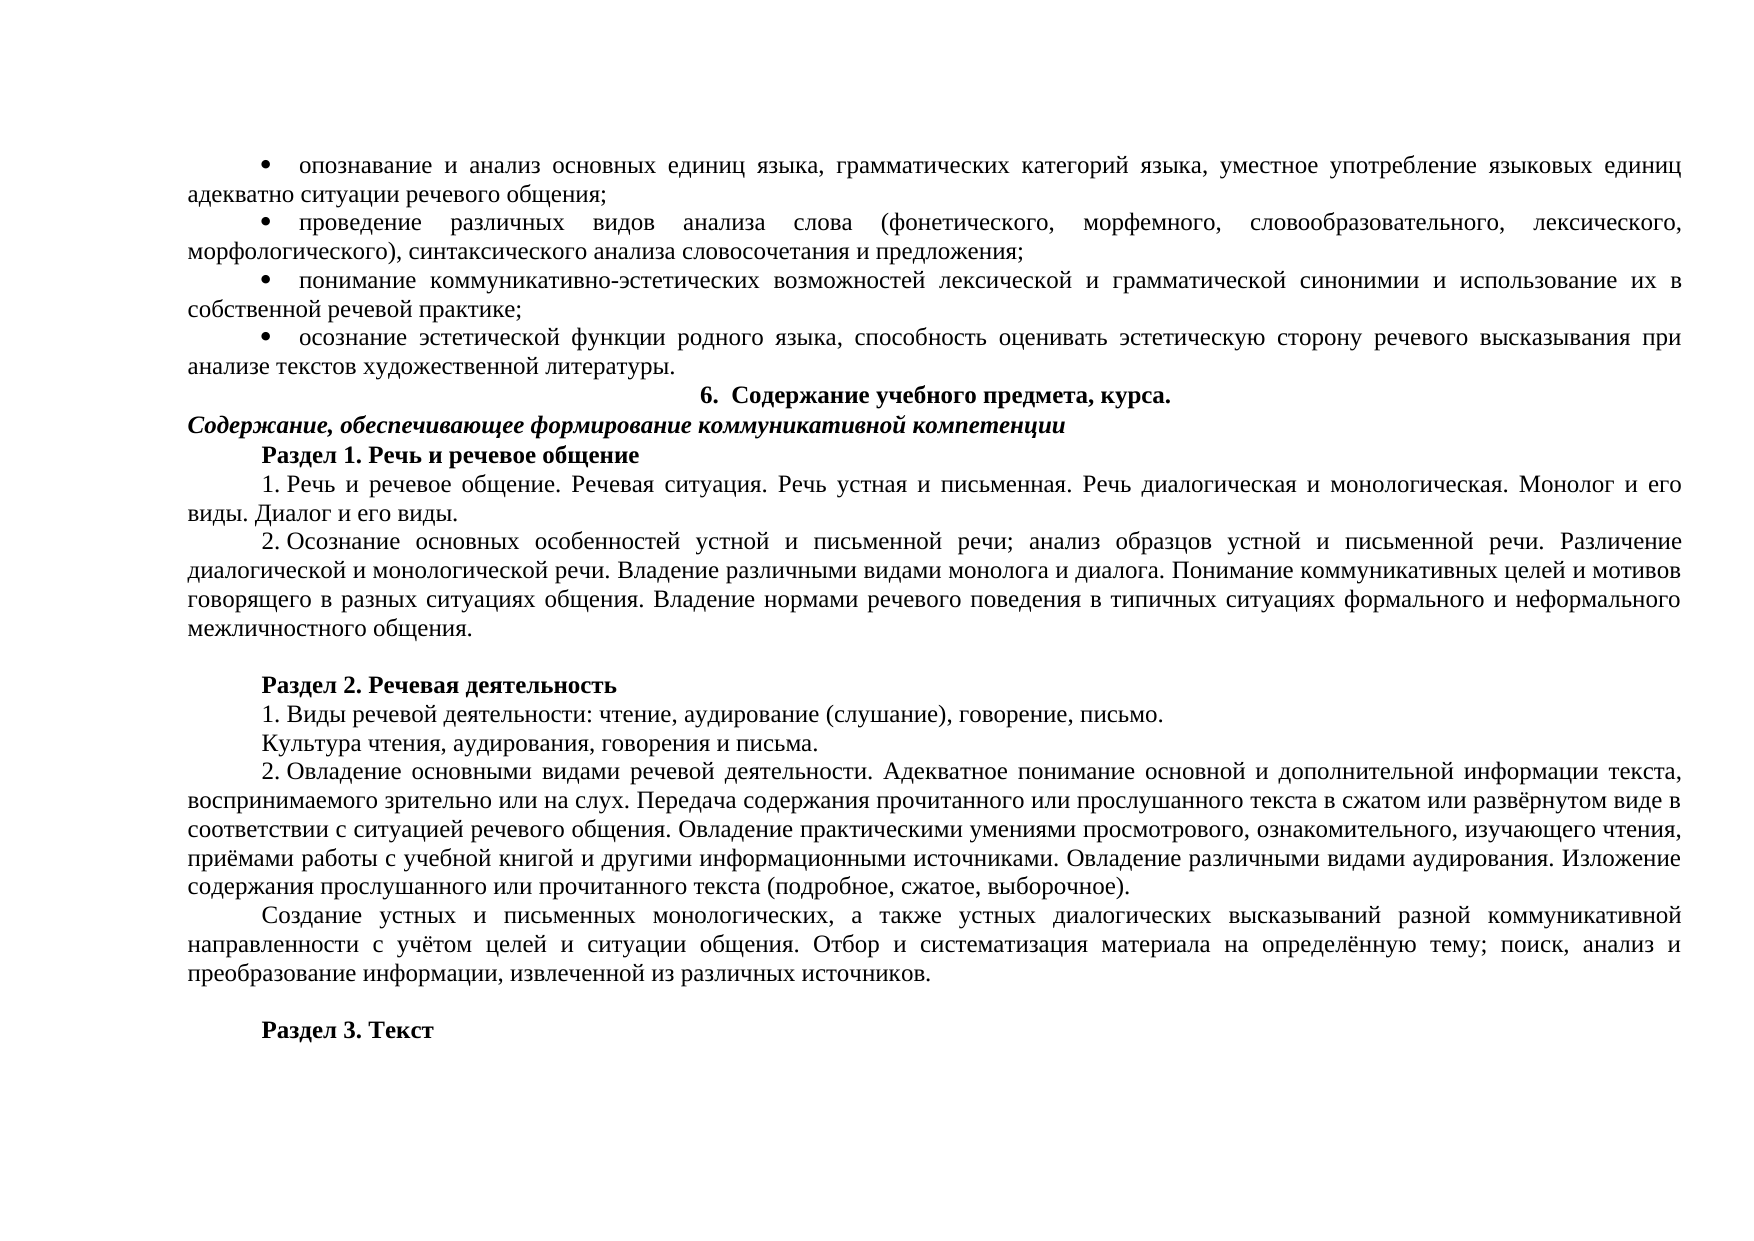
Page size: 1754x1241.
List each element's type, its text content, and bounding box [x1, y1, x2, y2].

text Культура чтения, аудирования, говорения и письма. [187, 728, 1683, 756]
text Создание устных и письменных монологических, а также устных диалогических высказываний разной коммуникативной направленности с учётом целей и ситуации общения. Отбор и систематизация материала на определённую тему; поиск, анализ и преобразование информации, извлеченной из различных источников. [187, 900, 1683, 986]
text 1. Речь и речевое общение. Речевая ситуация. Речь устная и письменная. Речь диалогическая и монологическая. Монолог и его виды. Диалог и его виды. [187, 469, 1683, 526]
text Раздел 2. Речевая деятельность [187, 670, 1683, 699]
text 6. Содержание учебного предмета, курса. [187, 380, 1683, 409]
list опознавание и анализ основных единиц языка, грамматических категорий языка, уместное употребление языковых единиц адекватно ситуации речевого общения; [187, 150, 1683, 207]
text 1. Виды речевой деятельности: чтение, аудирование (слушание), говорение, письмо. [187, 699, 1683, 728]
text 2. Овладение основными видами речевой деятельности. Адекватное понимание основной и дополнительной информации текста, воспринимаемого зрительно или на слух. Передача содержания прочитанного или прослушанного текста в сжатом или развёрнутом виде в соответствии с ситуацией речевого общения. Овладение практическими умениями просмотрового, ознакомительного, изучающего чтения, приёмами работы с учебной книгой и другими информационными источниками. Овладение различными видами аудирования. Изложение содержания прослушанного или прочитанного текста (подробное, сжатое, выборочное). [187, 756, 1683, 900]
list понимание коммуникативно-эстетических возможностей лексической и грамматической синонимии и использование их в собственной речевой практике; [187, 265, 1683, 322]
text 2. Осознание основных особенностей устной и письменной речи; анализ образцов устной и письменной речи. Различение диалогической и монологической речи. Владение различными видами монолога и диалога. Понимание коммуникативных целей и мотивов говорящего в разных ситуациях общения. Владение нормами речевого поведения в типичных ситуациях формального и неформального межличностного общения. [187, 526, 1683, 641]
list проведение различных видов анализа слова (фонетического, морфемного, словообразовательного, лексического, морфологического), синтаксического анализа словосочетания и предложения; [187, 207, 1683, 265]
text Раздел 1. Речь и речевое общение [187, 440, 1683, 469]
text Раздел 3. Текст [187, 1015, 1683, 1044]
list осознание эстетической функции родного языка, способность оценивать эстетическую сторону речевого высказывания при анализе текстов художественной литературы. [187, 322, 1683, 380]
text Содержание, обеспечивающее формирование коммуникативной компетенции [187, 410, 1683, 439]
